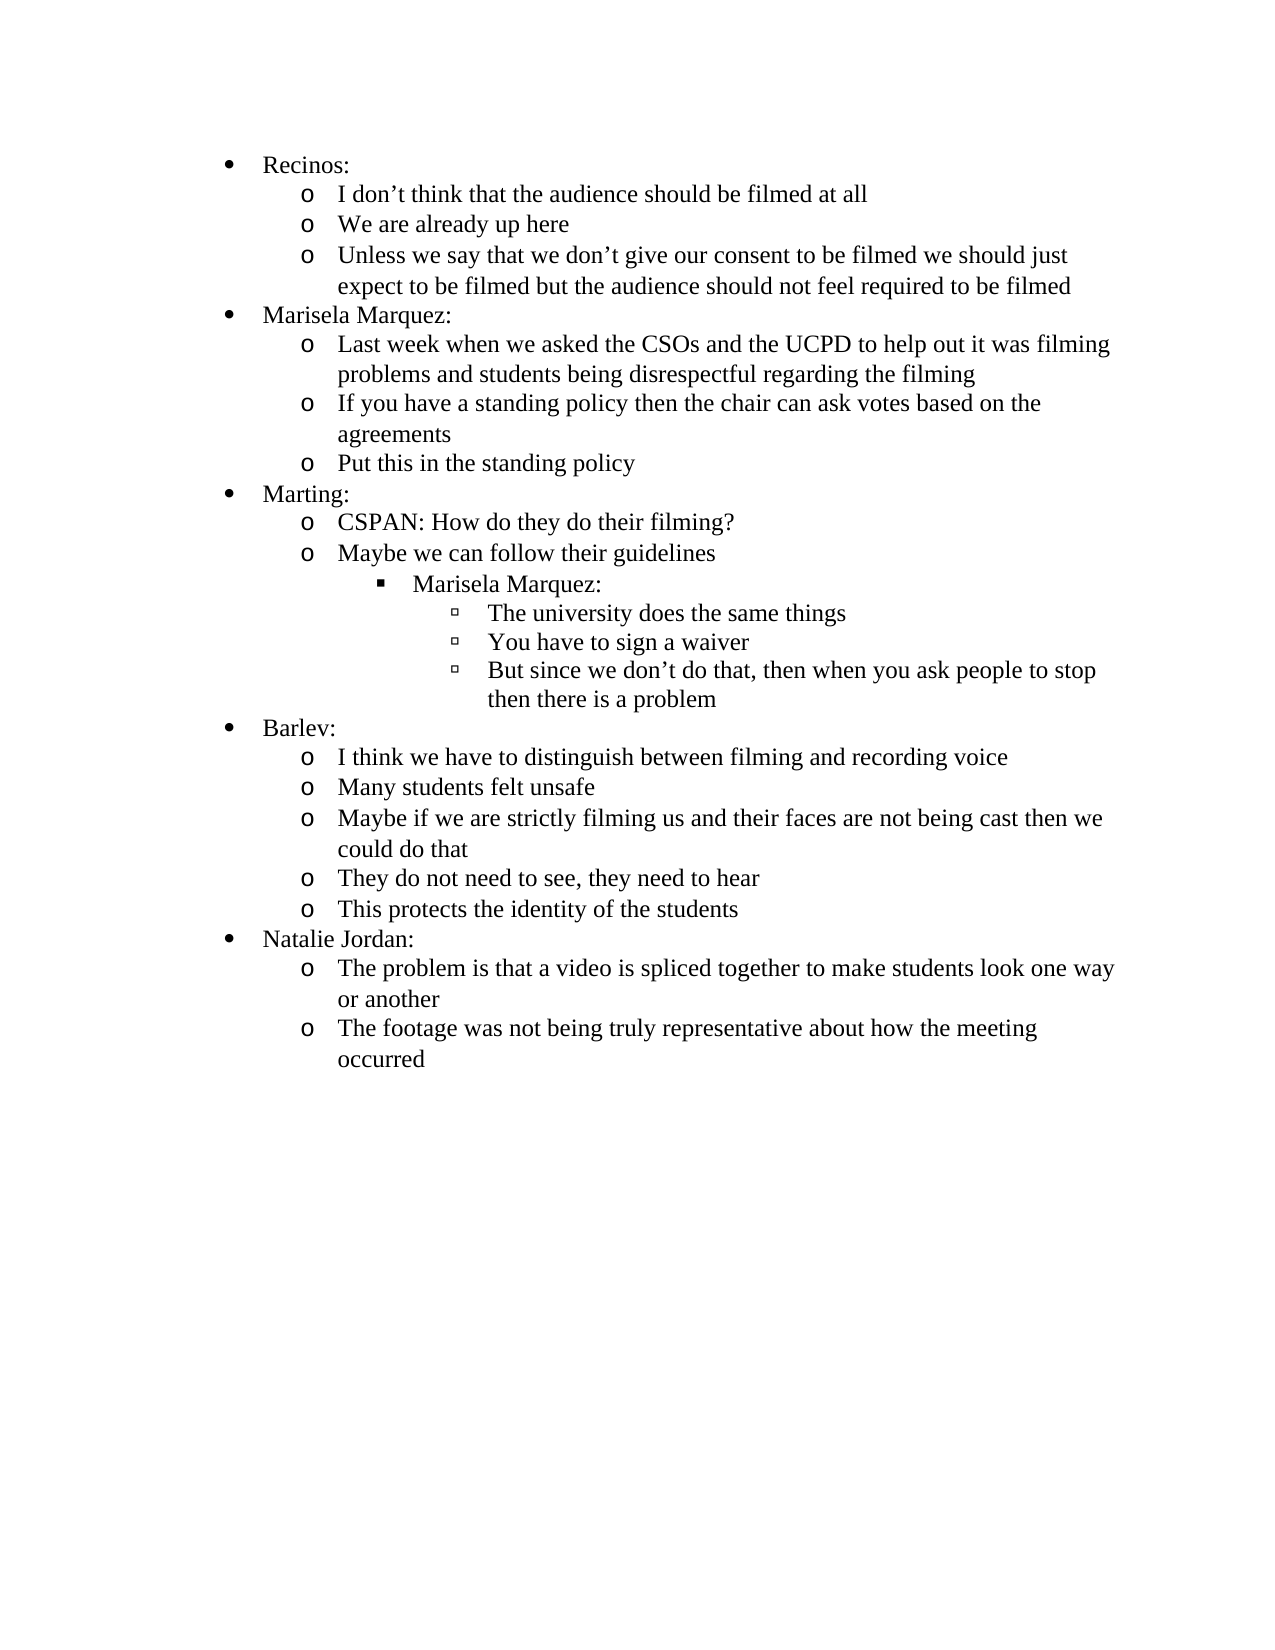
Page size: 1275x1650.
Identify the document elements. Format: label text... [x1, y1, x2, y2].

text Maybe if we are strictly filming us and their faces are not being cast then we could do that [300, 803, 1125, 863]
text If you have a standing policy then the chair can ask votes based on the agreements [300, 388, 1125, 448]
text But since we don’t do that, then when you ask people to stop then there is a problem [450, 655, 1125, 713]
text Barlev: [225, 713, 1125, 742]
text Maybe we can follow their guidelines [300, 538, 1125, 569]
text Marisela Marquez: [225, 300, 1125, 329]
text This protects the identity of the students [300, 894, 1125, 924]
text I think we have to distinguish between filming and recording voice [300, 742, 1125, 772]
text Put this in the standing policy [300, 448, 1125, 479]
text You have to sign a waiver [450, 627, 1125, 655]
text We are already up here [300, 209, 1125, 240]
text Marisela Marquez: [375, 569, 1125, 598]
text Last week when we asked the CSOs and the UCPD to help out it was filming problems and students being disrespectful regarding the filming [300, 329, 1125, 388]
text Unless we say that we don’t give our consent to be filmed we should just expect to be filmed but the audience should not feel required to be filmed [300, 240, 1125, 300]
text Marting: [225, 479, 1125, 507]
text Natalie Jordan: [225, 924, 1125, 953]
text The footage was not being truly representative about how the meeting occurred [300, 1013, 1125, 1072]
text CSPAN: How do they do their filming? [300, 507, 1125, 538]
text The problem is that a video is spliced together to make students look one way or another [300, 953, 1125, 1013]
text I don’t think that the audience should be filmed at all [300, 179, 1125, 209]
text They do not need to see, they need to hear [300, 863, 1125, 894]
text The university does the same things [450, 598, 1125, 627]
text Recinos: [225, 150, 1125, 179]
text Many students felt unsafe [300, 772, 1125, 803]
